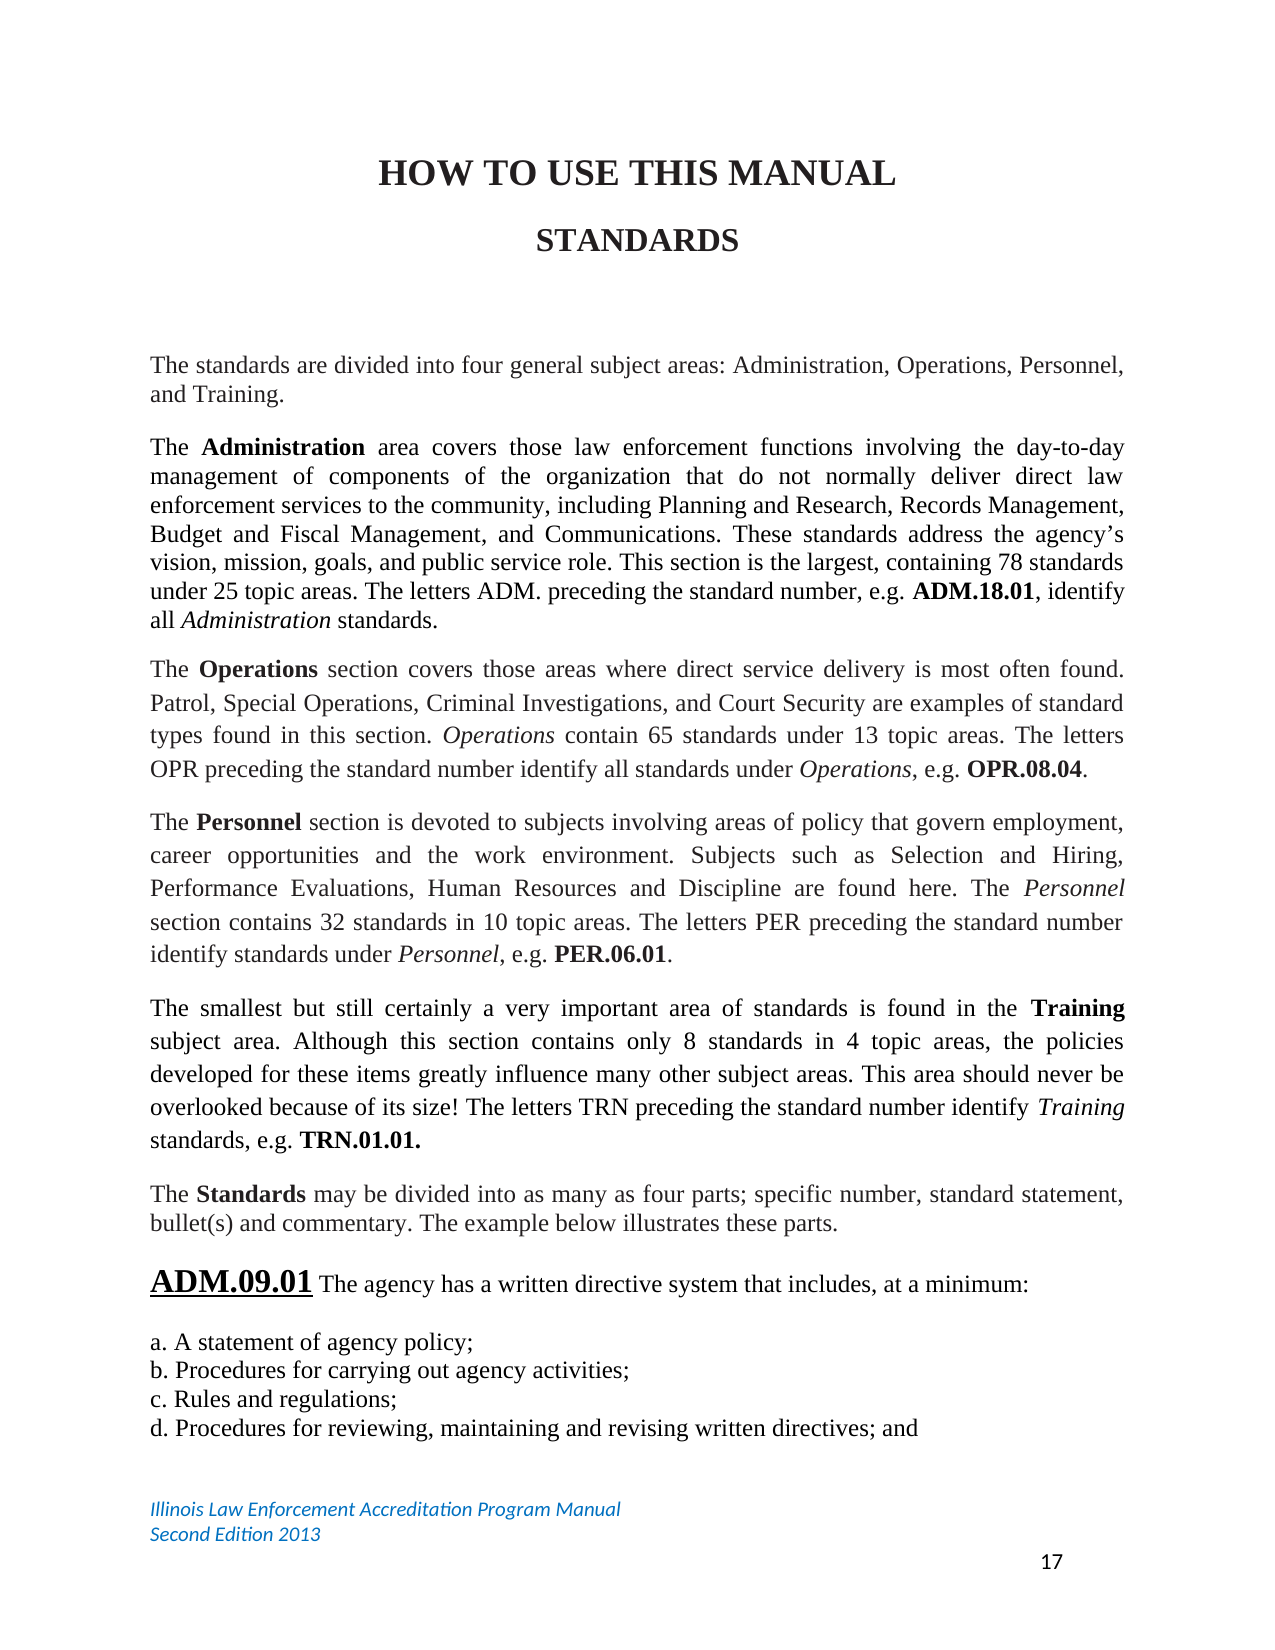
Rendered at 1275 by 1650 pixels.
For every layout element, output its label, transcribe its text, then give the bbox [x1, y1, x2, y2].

text The standards are divided into four general subject areas: Administration, Operations, Personnel, and Training. [150, 350, 1125, 408]
text ADM.09.01 The agency has a written directive system that includes, at a minimum: [150, 1262, 1125, 1300]
text The smallest but still certainly a very important area of standards is found in the Training subject area. Although this section contains only 8 standards in 4 topic areas, the policies developed for these items greatly influence many other subject areas. This area should never be overlooked because of its size! The letters TRN preceding the standard number identify Training standards, e.g. TRN.01.01. [150, 993, 1125, 1154]
text a. A statement of agency policy; [150, 1327, 1125, 1355]
text The Standards may be divided into as many as four parts; specific number, standard statement, bullet(s) and commentary. The example below illustrates these parts. [150, 1179, 1125, 1237]
text d. Procedures for reviewing, maintaining and revising written directives; and [150, 1413, 1125, 1442]
text b. Procedures for carrying out agency activities; [150, 1355, 1125, 1384]
text The Personnel section is devoted to subjects involving areas of policy that govern employment, career opportunities and the work environment. Subjects such as Selection and Hiring, Performance Evaluations, Human Resources and Discipline are found here. The Personnel section contains 32 standards in 10 topic areas. The letters PER preceding the standard number identify standards under Personnel, e.g. PER.06.01. [150, 807, 1125, 968]
text The Administration area covers those law enforcement functions involving the day-to-day management of components of the organization that do not normally deliver direct law enforcement services to the community, including Planning and Research, Records Management, Budget and Fiscal Management, and Communications. These standards address the agency’s vision, mission, goals, and public service role. This section is the largest, containing 78 standards under 25 topic areas. The letters ADM. preceding the standard number, e.g. ADM.18.01, identify all Administration standards. [150, 432, 1125, 634]
text The Operations section covers those areas where direct service delivery is most often found. Patrol, Special Operations, Criminal Investigations, and Court Security are examples of standard types found in this section. Operations contain 65 standards under 13 topic areas. The letters OPR preceding the standard number identify all standards under Operations, e.g. OPR.08.04. [150, 654, 1125, 782]
text HOW TO USE THIS MANUAL [150, 150, 1125, 193]
text c. Rules and regulations; [150, 1384, 1125, 1413]
text STANDARDS [150, 220, 1125, 259]
